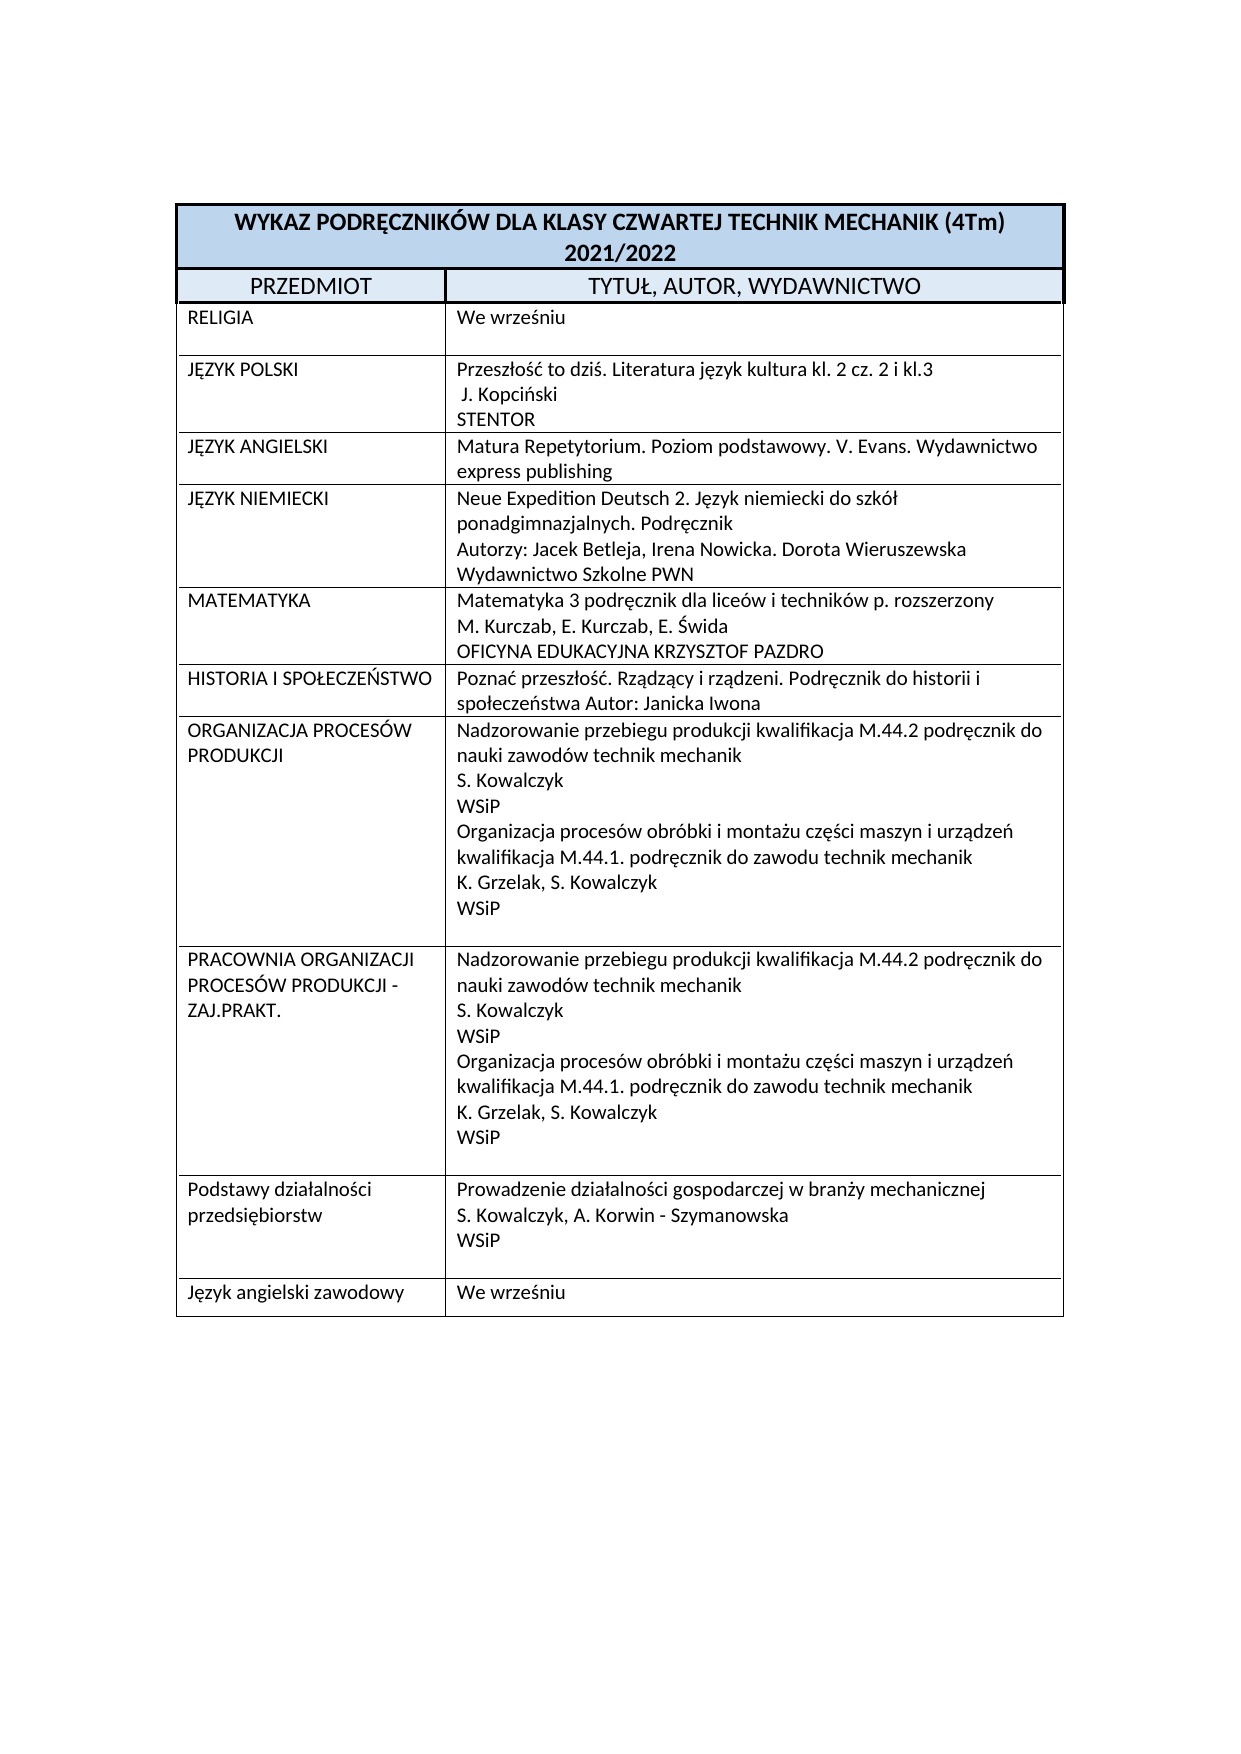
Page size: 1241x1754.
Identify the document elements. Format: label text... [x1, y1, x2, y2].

table_cell Nadzorowanie przebiegu produkcji kwalifikacja M.44.2 podręcznik do nauki zawodów technik mechanik S. Kowalczyk WSiP Organizacja procesów obróbki i montażu części maszyn i urządzeń kwalifikacja M.44.1. podręcznik do zawodu technik mechanik K. Grzelak, S. Kowalczyk WSiP [446, 716, 1063, 946]
table_cell Neue Expedition Deutsch 2. Język niemiecki do szkół ponadgimnazjalnych. Podręcznik Autorzy: Jacek Betleja, Irena Nowicka. Dorota Wieruszewska Wydawnictwo Szkolne PWN [694, 484, 1063, 587]
table_cell JĘZYK ANGIELSKI [177, 432, 445, 484]
table_cell Matematyka 3 podręcznik dla liceów i techników p. rozszerzony M. Kurczab, E. Kurczab, E. Świda OFICYNA EDUKACYJNA KRZYSZTOF PAZDRO [446, 587, 1063, 664]
table_cell Nadzorowanie przebiegu produkcji kwalifikacja M.44.2 podręcznik do nauki zawodów technik mechanik S. Kowalczyk WSiP Organizacja procesów obróbki i montażu części maszyn i urządzeń kwalifikacja M.44.1. podręcznik do zawodu technik mechanik K. Grzelak, S. Kowalczyk WSiP [446, 946, 1063, 1175]
table_cell ORGANIZACJA PROCESÓW PRODUKCJI [177, 716, 445, 946]
table_cell JĘZYK POLSKI [177, 355, 445, 432]
table_cell Prowadzenie działalności gospodarczej w branży mechanicznej Kowalczyk, A. Korwin - Szymanowska WSiP [446, 1175, 1063, 1278]
table_cell HISTORIA I SPOŁECZEŃSTWO [177, 664, 445, 716]
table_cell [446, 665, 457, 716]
table_cell Poznać przeszłość. Rządzący i rządzeni. Podręcznik do historii i społeczeństwa Autor: Janicka Iwona [761, 664, 1063, 716]
table_cell Matura Repetytorium. Poziom podstawowy. V. Evans. Wydawnictwo express publishing [446, 432, 1063, 484]
table_cell We wrześniu [446, 301, 1063, 355]
table_cell MATEMATYKA [177, 587, 445, 664]
table_header WYKAZ PODRĘCZNIKÓW DLA KLASY CZWARTEJ TECHNIK MECHANIK (4Tm) 2021/2022 [178, 206, 1062, 267]
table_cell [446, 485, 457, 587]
table_cell TYTUŁ, AUTOR, WYDAWNICTWO [447, 270, 1062, 301]
table_cell PRACOWNIA ORGANIZACJI PROCESÓW PRODUKCJI - ZAJ.PRAKT. [177, 946, 445, 1175]
table_cell We wrześniu [446, 1278, 1063, 1316]
table_cell PRZEDMIOT [178, 270, 444, 301]
table_cell RELIGIA [177, 302, 445, 355]
table_cell Przeszłość to dziś. Literatura język kultura kl. 2 cz. 2 i kl.3 J. Kopciński STENTOR [446, 355, 1063, 432]
table_cell Język angielski zawodowy [177, 1278, 445, 1316]
table_cell JĘZYK NIEMIECKI [177, 484, 445, 587]
table_cell Podstawy działalności przedsiębiorstw [177, 1175, 445, 1278]
